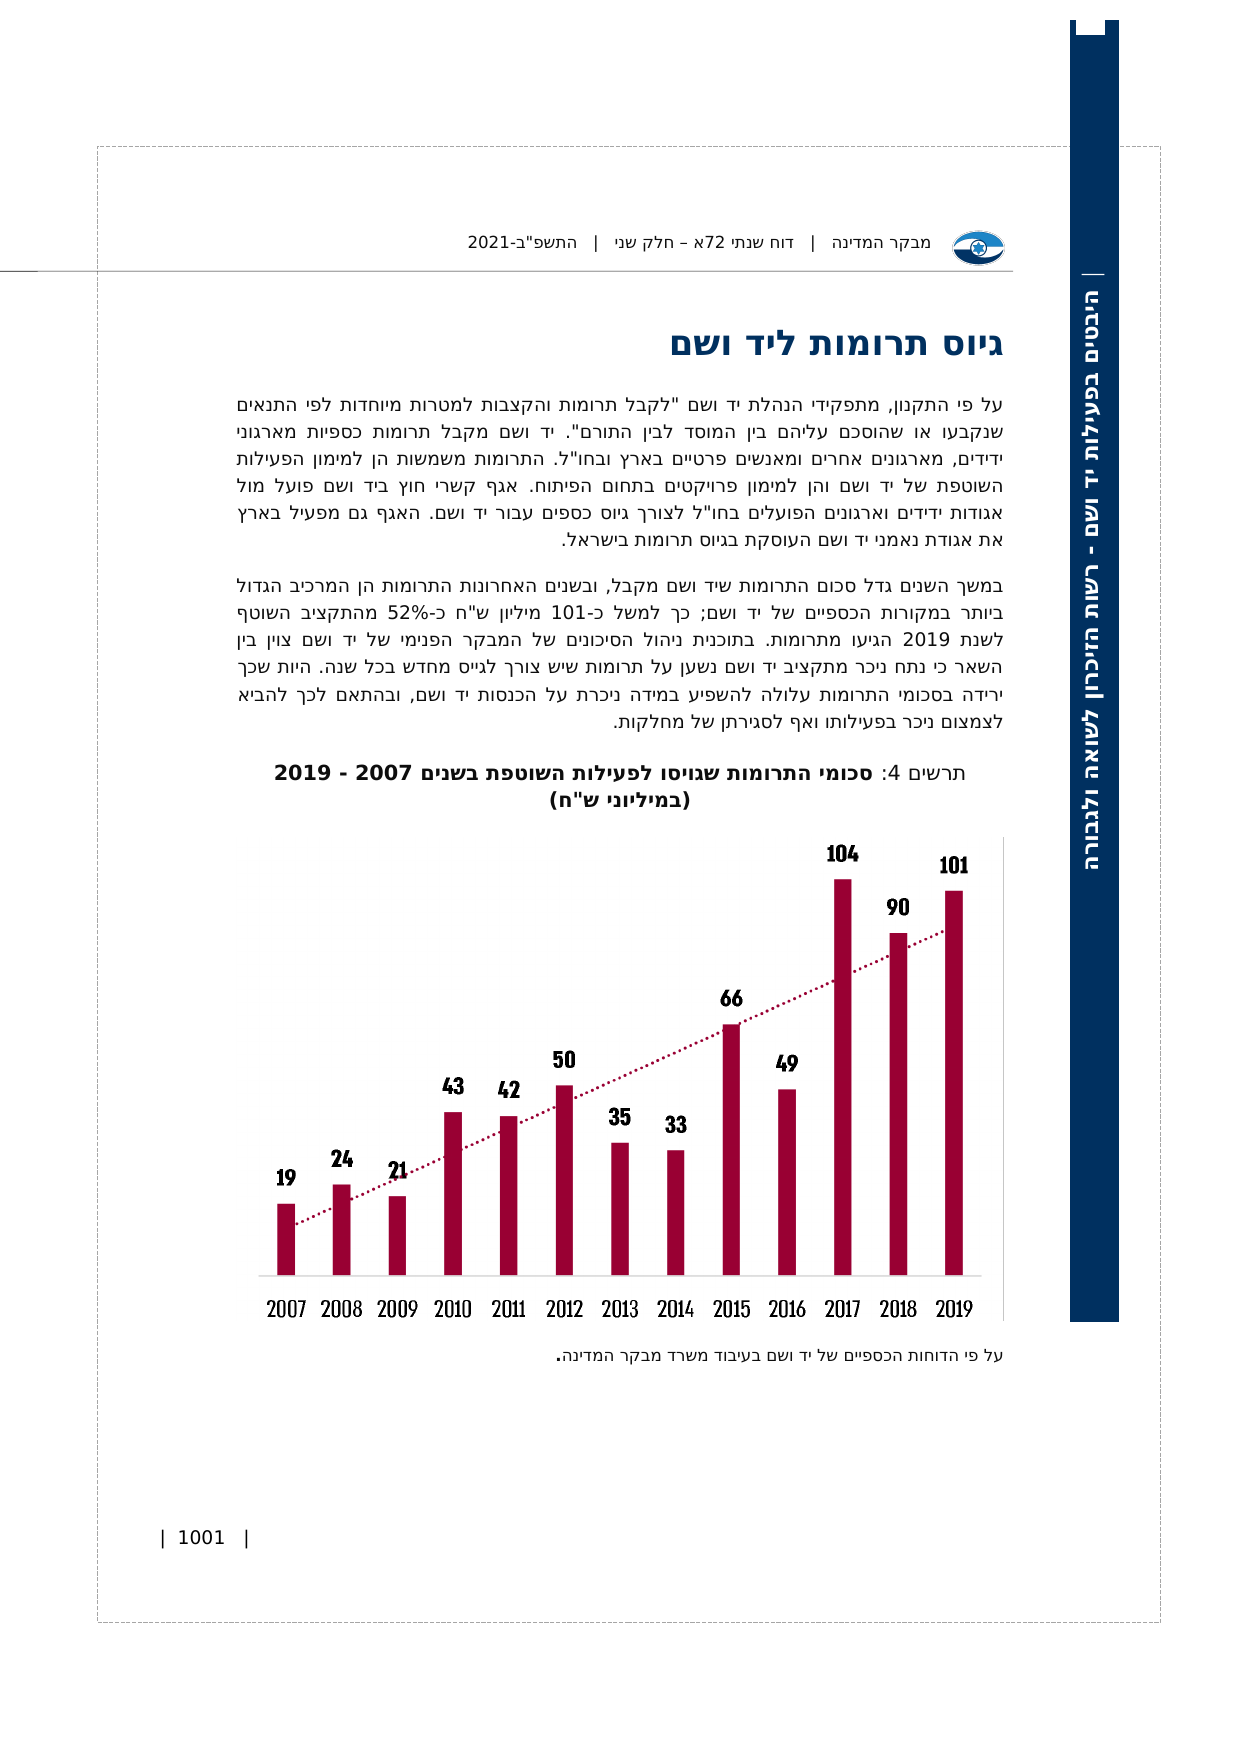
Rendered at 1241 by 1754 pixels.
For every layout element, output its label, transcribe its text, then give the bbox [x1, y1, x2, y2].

text במשך השנים גדל סכום התרומות שיד ושם מקבל, ובשנים האחרונות התרומות הן המרכיב הגדול ביותר במקורות הכספיים של יד ושם; כך למשל כ-101 מיליון ש"ח כ-‏‏52% מהתקציב השוטף לשנת 2019 הגיעו מתרומות. בתוכנית ניהול ‏הסיכונים של המבקר הפנימי של יד ושם צוין בין השאר כי נתח ניכר מתקציב יד ושם נשען על תרומות שיש צורך לגייס מחדש בכל שנה. היות שכך ירידה בסכומי התרומות עלולה להשפיע במידה ניכרת על הכנסות יד ושם, ובהתאם לכך להביא לצמצום ניכר בפעילותו ואף לסגירתן של מחלקות. [236, 571, 1004, 733]
picture [950, 228, 1007, 268]
text על פי התקנון, מתפקידי הנהלת יד ושם "לקבל תרומות והקצבות למטרות מיוחדות לפי התנאים שנקבעו או שהוסכם עליהם בין המוסד לבין התורם".‏ יד ושם מקבל תרומות כספיות מארגוני ידידים, מארגונים אחרים ומאנשים פרטיים בארץ ובחו"ל. התרומות משמשות הן למימון הפעילות השוטפת ‏של יד ושם והן למימון פרויקטים בתחום הפיתוח. אגף קשרי חוץ ביד ושם פועל מול אגודות ידידים וארגונים הפועלים בחו"ל לצורך גיוס כספים עבור יד ושם. האגף גם מפעיל בארץ את אגודת נאמני יד ושם העוסקת בגיוס תרומות בישראל. [236, 390, 1004, 552]
text גיוס תרומות ליד ושם [236, 319, 1004, 365]
text על פי הדוחות הכספיים של יד ושם בעיבוד משרד מבקר המדינה. [236, 1340, 1004, 1367]
picture [236, 837, 1004, 1321]
text תרשים 4: סכומי התרומות שגויסו לפעילות השוטפת בשנים 2007 - 2019 (במיליוני ש"ח) [236, 758, 1004, 813]
